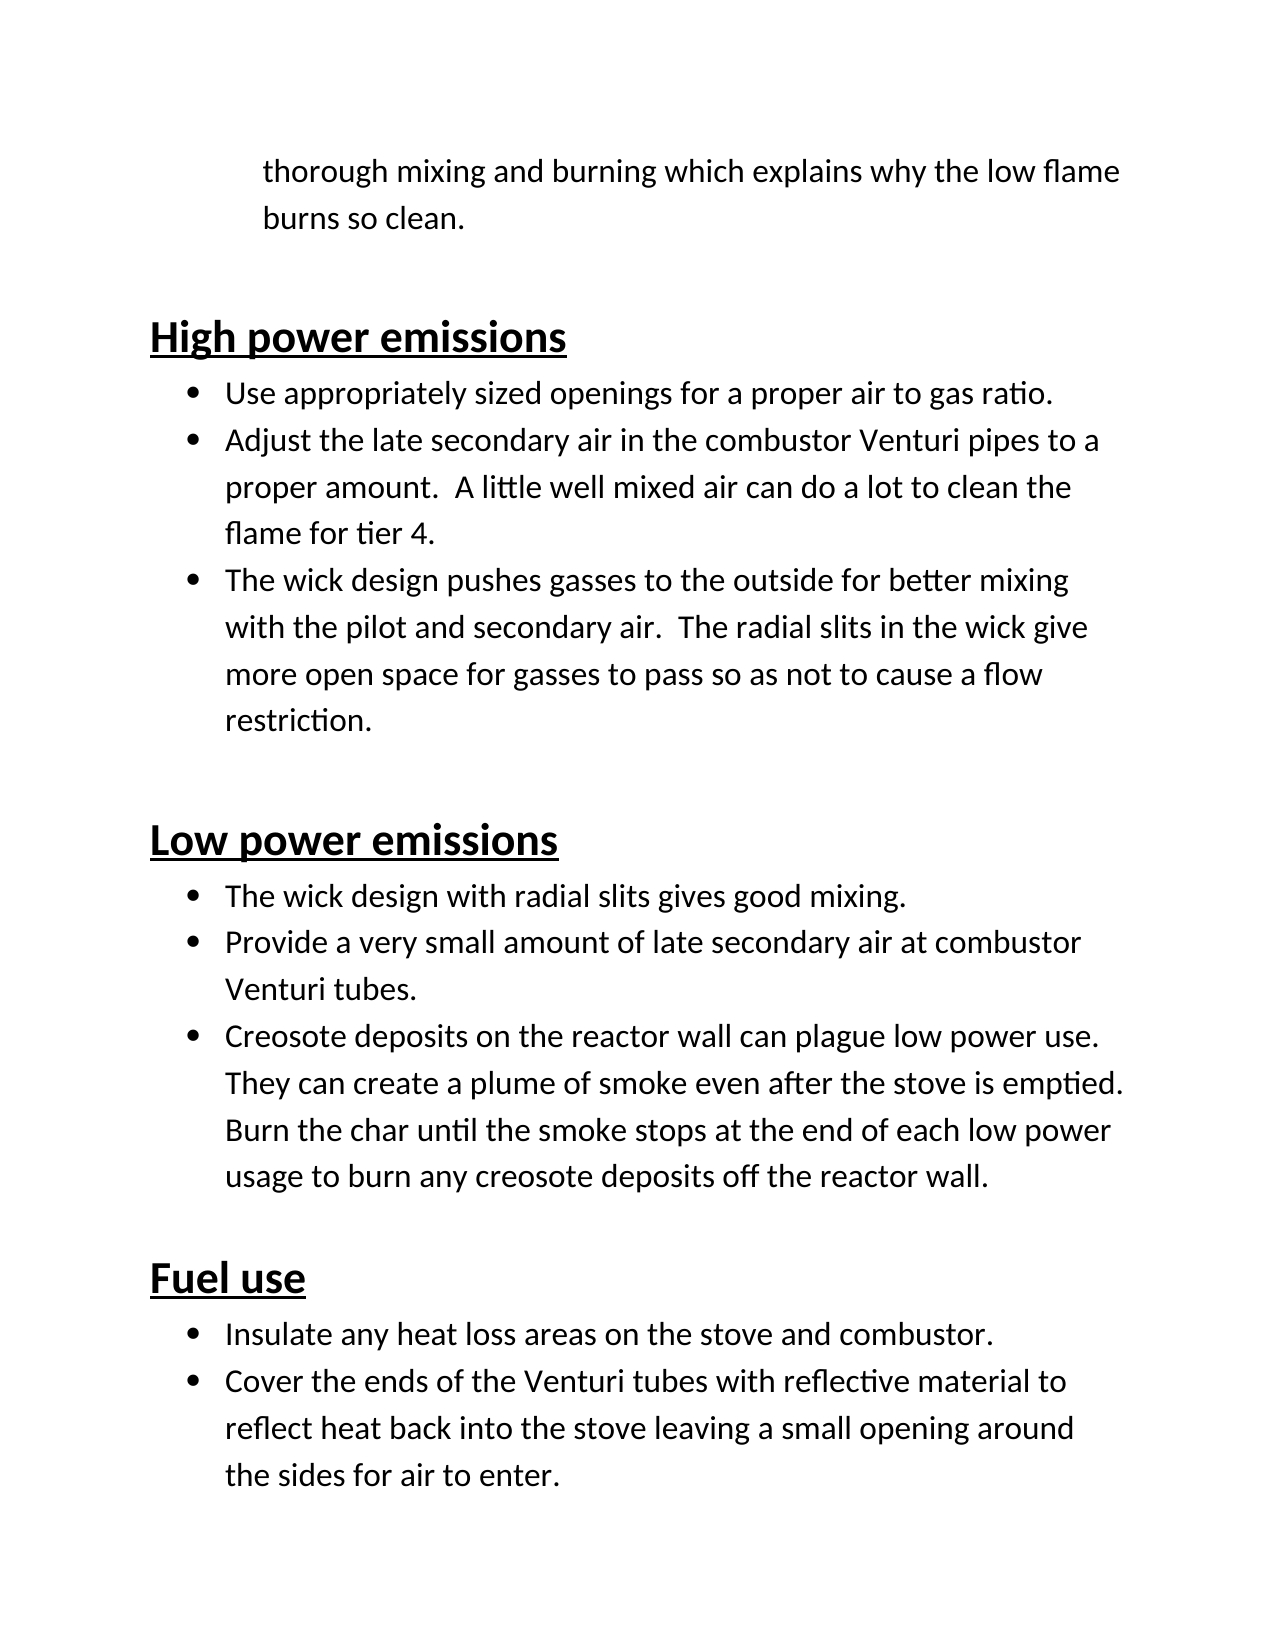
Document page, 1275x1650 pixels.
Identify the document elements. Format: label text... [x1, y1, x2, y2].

list Creosote deposits on the reactor wall can plague low power use. They can create a plume of smoke even after the stove is emptied. Burn the char until the smoke stops at the end of each low power usage to burn any creosote deposits off the reactor wall. [187, 1015, 1125, 1196]
list Adjust the late secondary air in the combustor Venturi pipes to a proper amount. A little well mixed air can do a lot to clean the flame for tier 4. [187, 419, 1125, 553]
list The wick design pushes gasses to the outside for better mixing with the pilot and secondary air. The radial slits in the wick give more open space for gasses to pass so as not to cause a flow restriction. [187, 559, 1125, 740]
list Cover the ends of the Venturi tubes with reflective material to reflect heat back into the stove leaving a small opening around the sides for air to enter. [187, 1360, 1125, 1494]
list Insulate any heat loss areas on the stove and combustor. [187, 1313, 1125, 1354]
list Use appropriately sized openings for a proper air to gas ratio. [187, 372, 1125, 413]
text Fuel use [150, 1249, 1125, 1305]
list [225, 150, 1125, 237]
list The wick design with radial slits gives good mixing. [187, 875, 1125, 916]
list Provide a very small amount of late secondary air at combustor Venturi tubes. [187, 922, 1125, 1009]
text Low power emissions [150, 811, 1125, 866]
text High power emissions [150, 308, 1125, 364]
